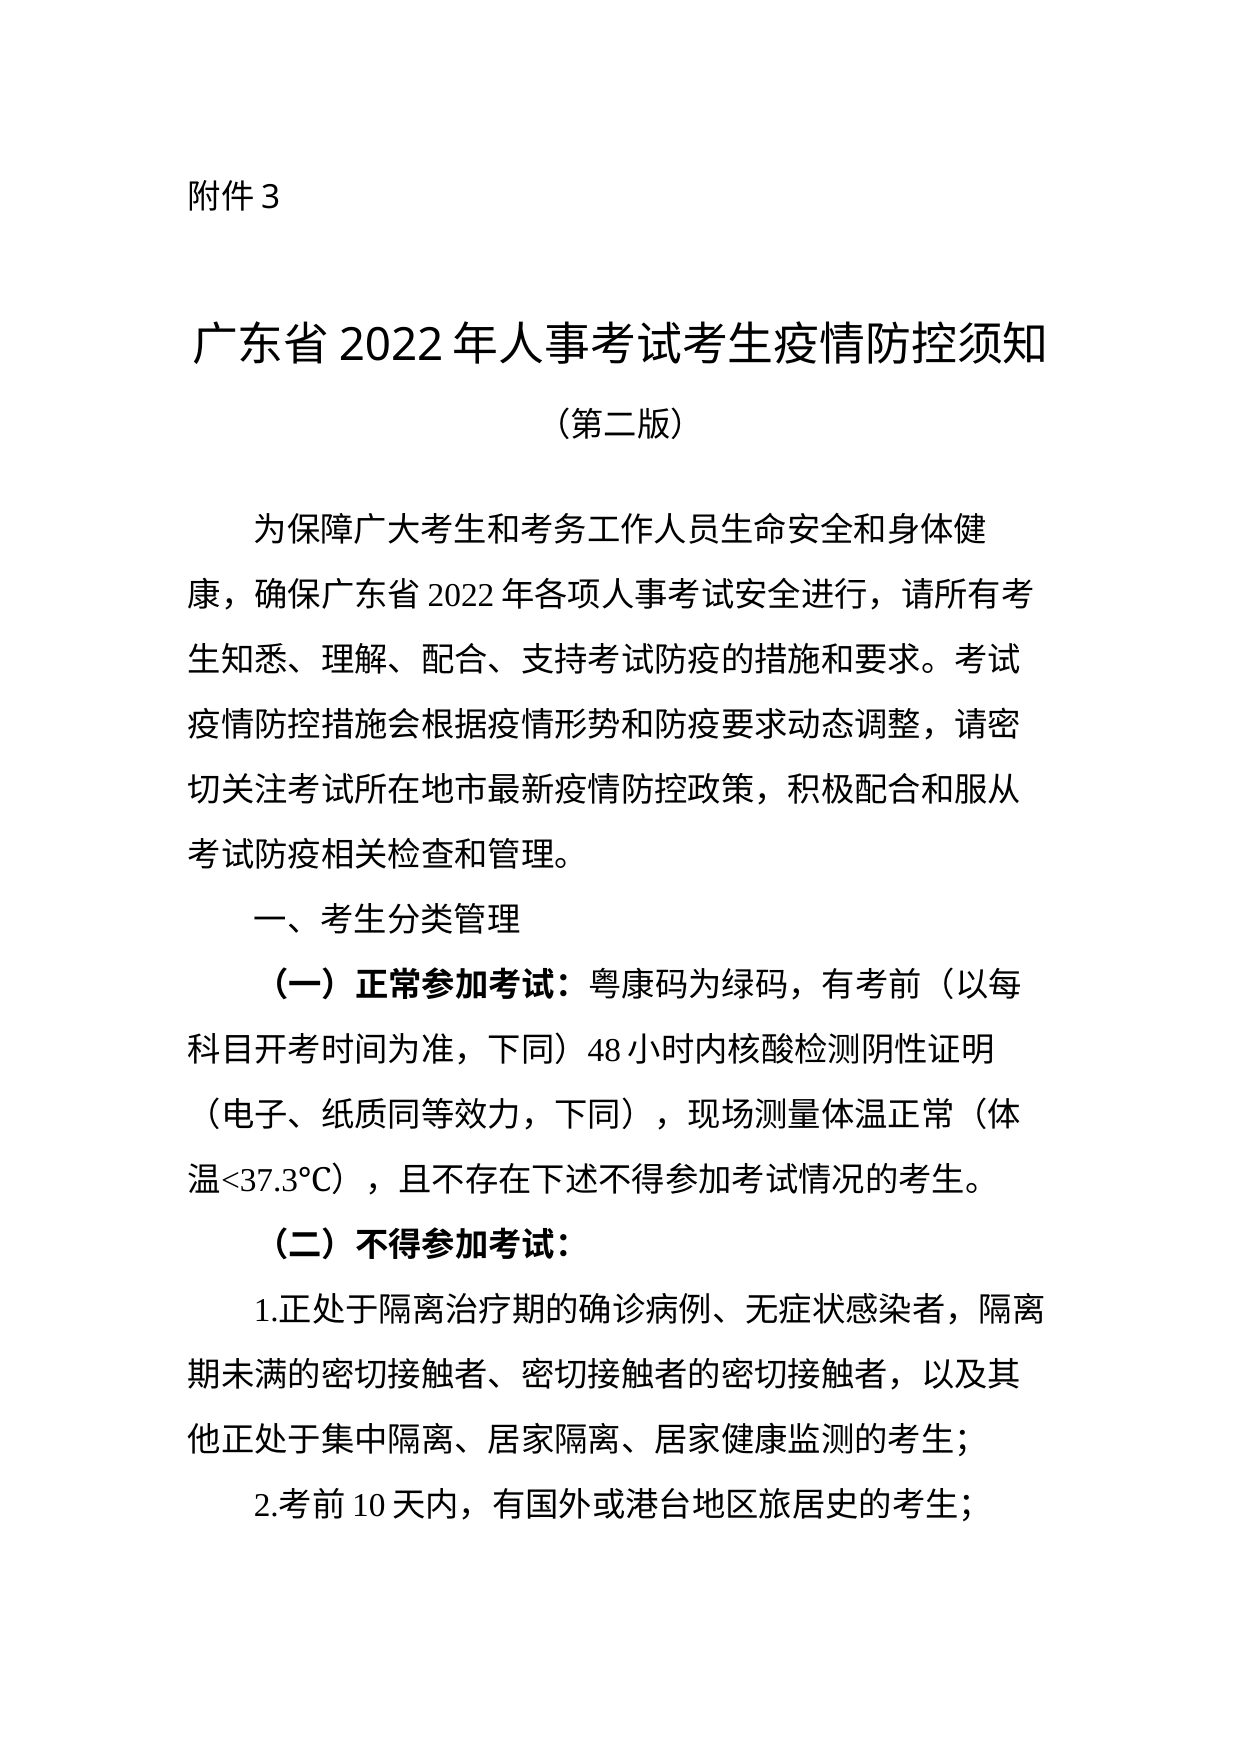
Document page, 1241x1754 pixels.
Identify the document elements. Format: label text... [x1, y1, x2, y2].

text 2.考前10天内，有国外或港台地区旅居史的考生； [187, 1470, 1053, 1535]
text 为保障广大考生和考务工作人员生命安全和身体健康，确保广东省2022年各项人事考试安全进行，请所有考生知悉、理解、配合、支持考试防疫的措施和要求。考试疫情防控措施会根据疫情形势和防疫要求动态调整，请密切关注考试所在地市最新疫情防控政策，积极配合和服从考试防疫相关检查和管理。 [187, 495, 1053, 885]
subtitle 附件3 [187, 162, 1053, 227]
text 一、考生分类管理 [187, 885, 1053, 950]
text （一）正常参加考试：粤康码为绿码，有考前（以每科目开考时间为准，下同）48小时内核酸检测阴性证明（电子、纸质同等效力，下同），现场测量体温正常（体温<37.3℃），且不存在下述不得参加考试情况的考生。 [187, 950, 1053, 1210]
text 1.正处于隔离治疗期的确诊病例、无症状感染者，隔离期未满的密切接触者、密切接触者的密切接触者，以及其他正处于集中隔离、居家隔离、居家健康监测的考生； [187, 1275, 1053, 1470]
subtitle 广东省2022年人事考试考生疫情防控须知（第二版） [187, 292, 1053, 454]
text （二）不得参加考试： [187, 1210, 1053, 1275]
